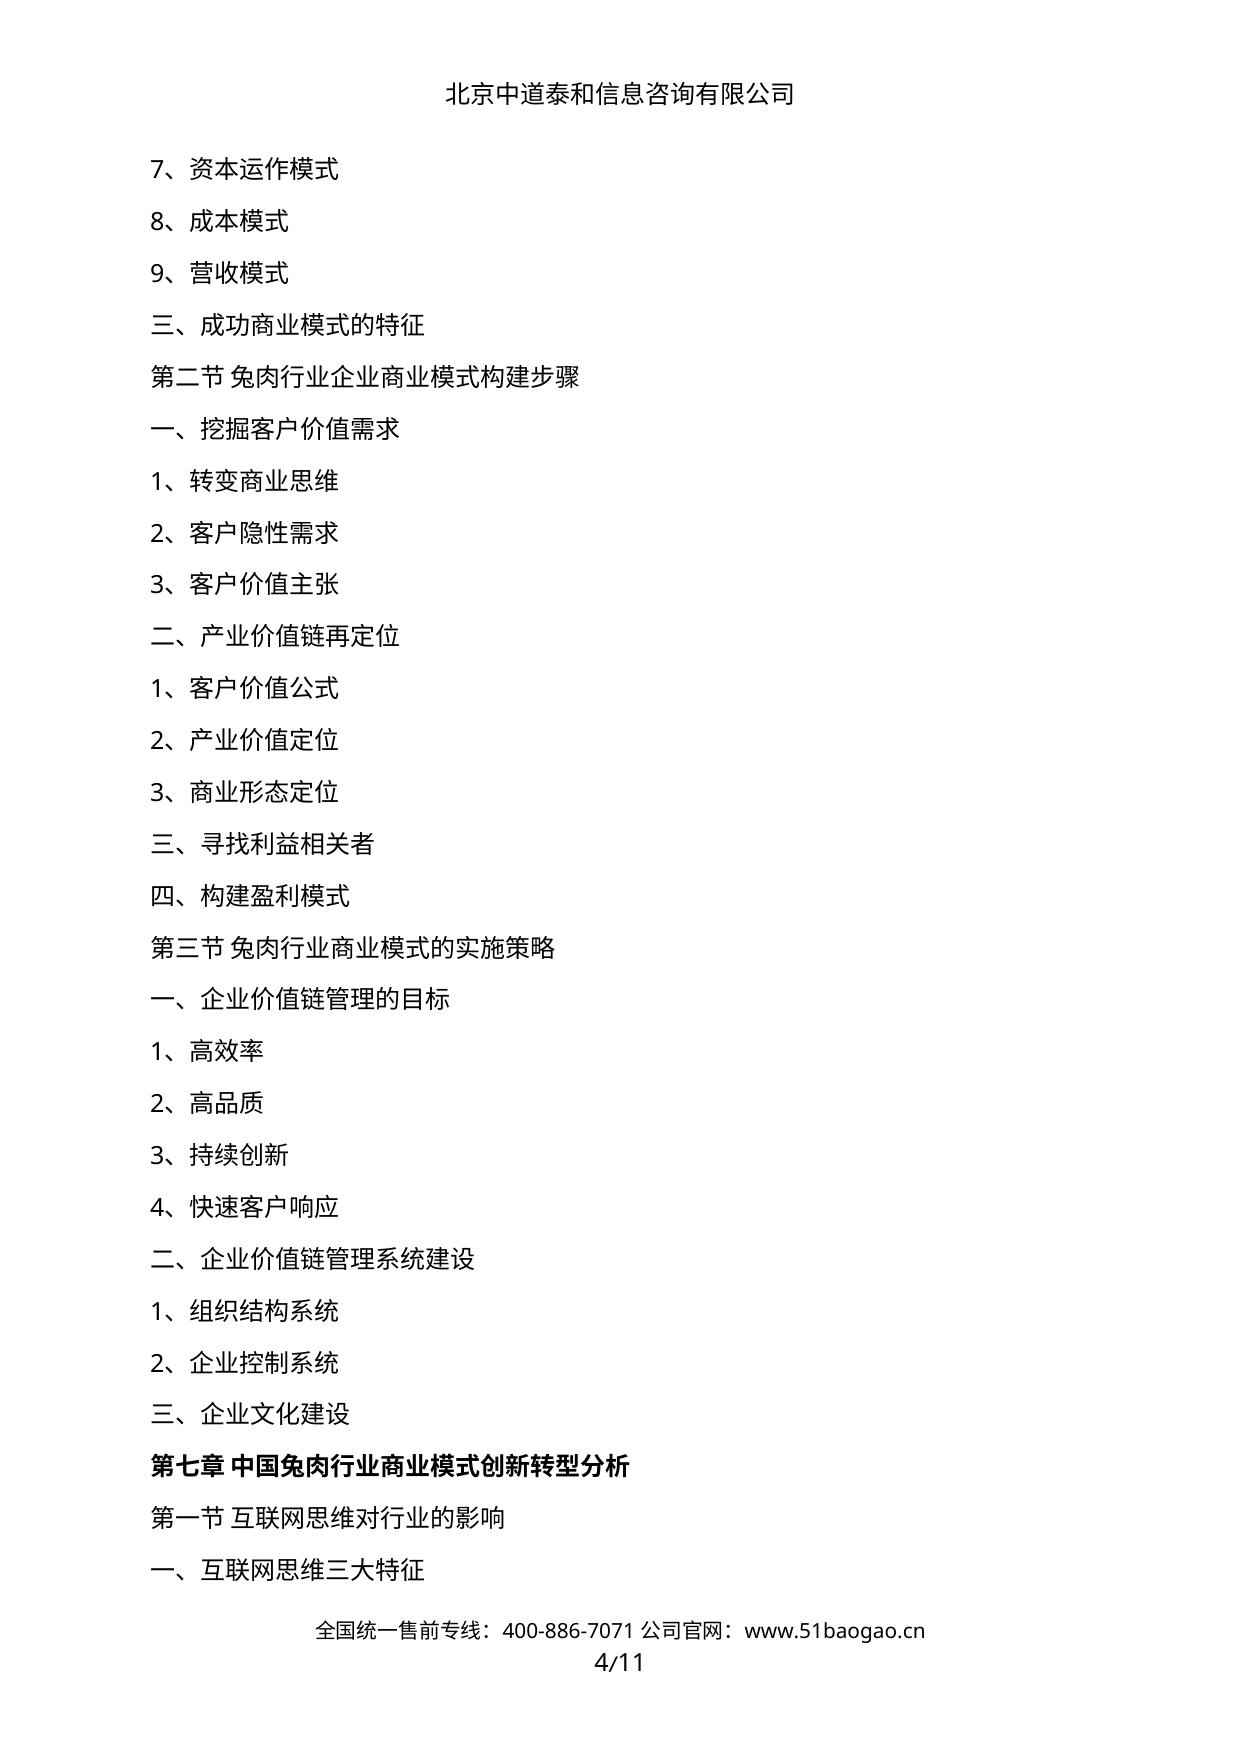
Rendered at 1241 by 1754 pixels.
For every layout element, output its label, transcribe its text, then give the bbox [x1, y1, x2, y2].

text 3、客户价值主张 [150, 565, 1090, 601]
text 一、互联网思维三大特征 [150, 1551, 1090, 1587]
text 7、资本运作模式 [150, 150, 1090, 186]
text 9、营收模式 [150, 254, 1090, 290]
text 三、企业文化建设 [150, 1395, 1090, 1431]
text 1、转变商业思维 [150, 461, 1090, 497]
text 第三节 兔肉行业商业模式的实施策略 [150, 928, 1090, 964]
text 4、快速客户响应 [150, 1187, 1090, 1224]
text 第二节 兔肉行业企业商业模式构建步骤 [150, 357, 1090, 394]
text 2、企业控制系统 [150, 1343, 1090, 1379]
text 3、商业形态定位 [150, 772, 1090, 809]
text 2、高品质 [150, 1084, 1090, 1120]
text 3、持续创新 [150, 1136, 1090, 1172]
text 1、组织结构系统 [150, 1291, 1090, 1327]
text 三、成功商业模式的特征 [150, 306, 1090, 342]
text 1、高效率 [150, 1032, 1090, 1068]
text 2、客户隐性需求 [150, 513, 1090, 549]
text 第一节 互联网思维对行业的影响 [150, 1499, 1090, 1535]
text 二、产业价值链再定位 [150, 617, 1090, 653]
text 第七章 中国兔肉行业商业模式创新转型分析 [150, 1447, 1090, 1483]
text 一、企业价值链管理的目标 [150, 980, 1090, 1016]
text 一、挖掘客户价值需求 [150, 409, 1090, 446]
text 三、寻找利益相关者 [150, 824, 1090, 861]
text 四、构建盈利模式 [150, 876, 1090, 912]
text 8、成本模式 [150, 202, 1090, 238]
text 二、企业价值链管理系统建设 [150, 1239, 1090, 1276]
text 2、产业价值定位 [150, 721, 1090, 757]
text 1、客户价值公式 [150, 669, 1090, 705]
